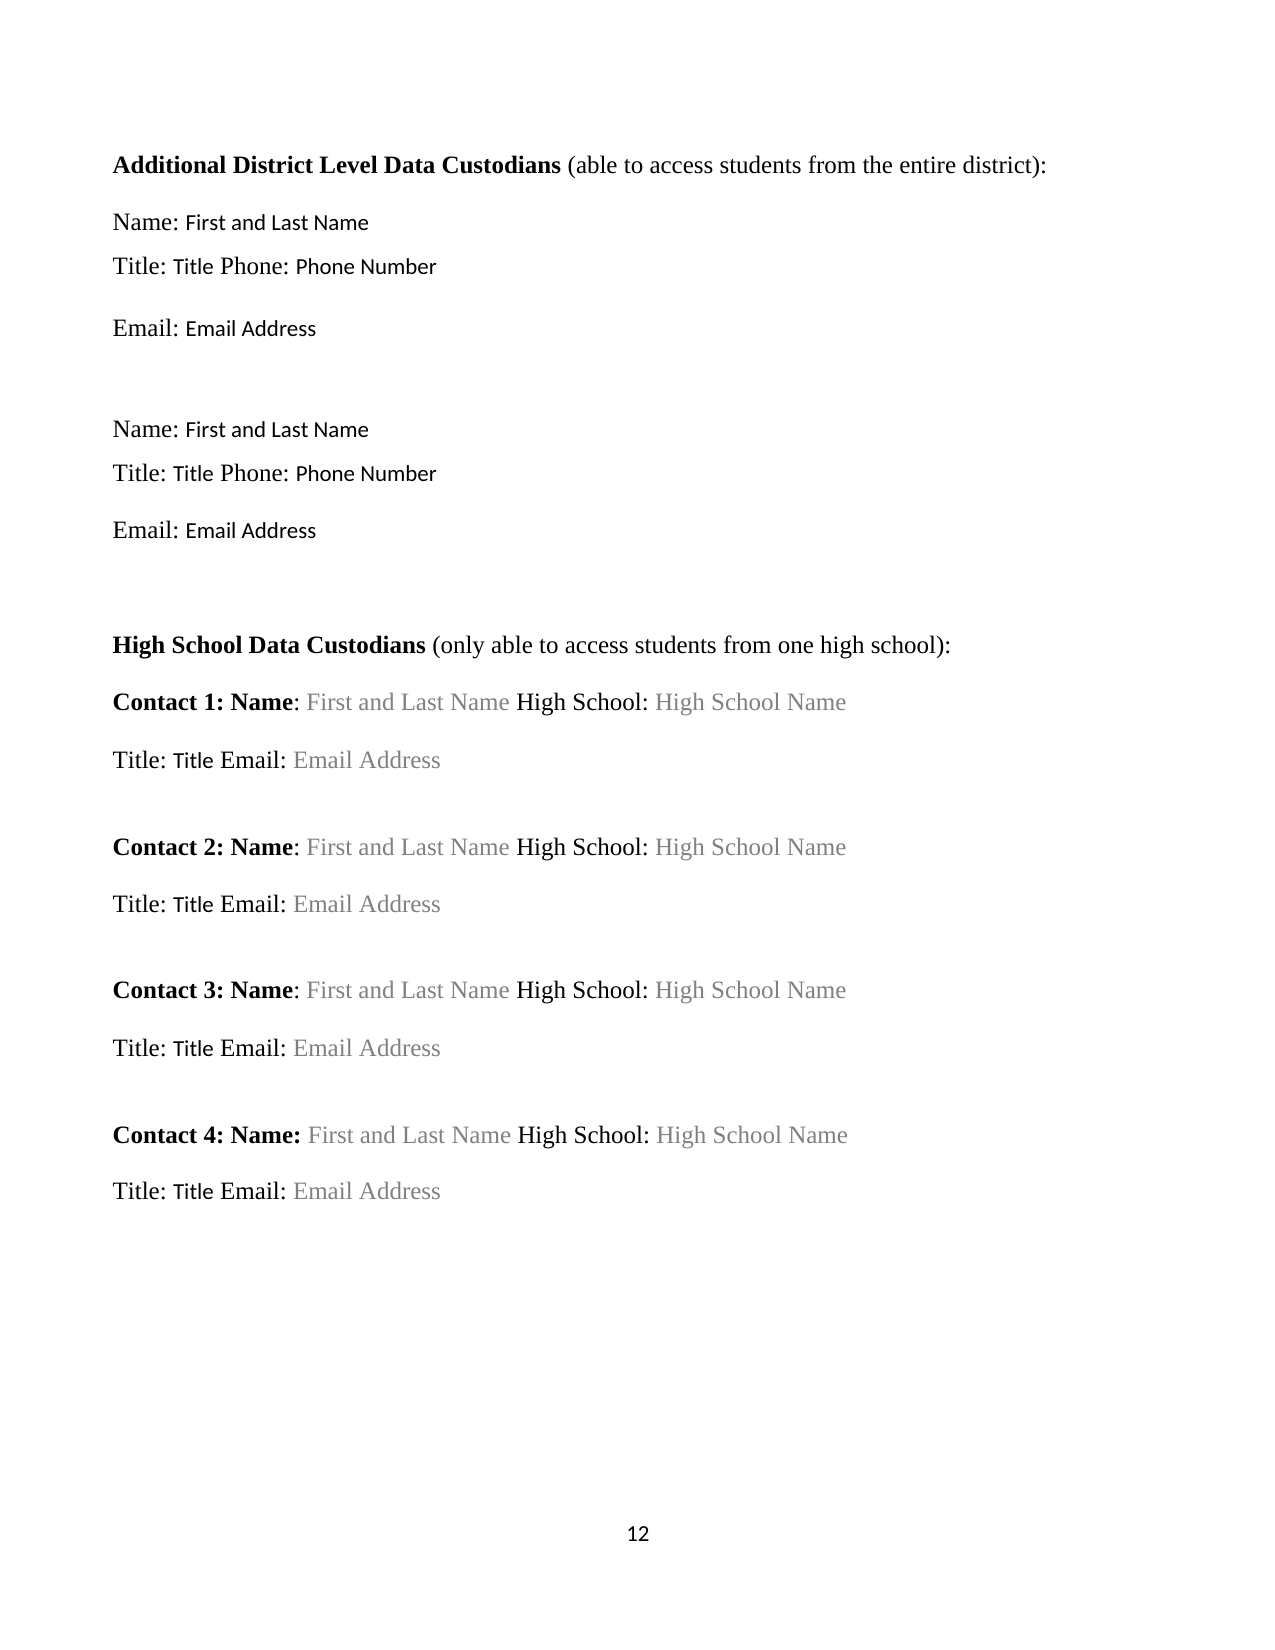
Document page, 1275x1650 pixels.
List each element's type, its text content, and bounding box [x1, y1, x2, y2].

text Contact 3: Name: High School: [112, 947, 1162, 1004]
text Title: Email: [112, 1033, 1162, 1062]
text Title: Phone: [112, 251, 1162, 280]
text Contact 1: Name: High School: [112, 687, 1162, 716]
text Email: [112, 515, 1162, 544]
text Name: [112, 371, 1162, 443]
text Title: Email: [112, 889, 1162, 918]
text Email: [112, 313, 1162, 342]
text Contact 4: Name: High School: [112, 1091, 1162, 1176]
text High School Data Custodians (only able to access students from one high school): [112, 630, 1162, 659]
text Title: Phone: [112, 458, 1162, 487]
text Contact 2: Name: High School: [112, 803, 1162, 860]
text Name: [112, 207, 1162, 237]
text Title: Email: [112, 1176, 1162, 1206]
text Title: Email: [112, 745, 1162, 774]
text Additional District Level Data Custodians (able to access students from the entire district): [112, 150, 1162, 179]
